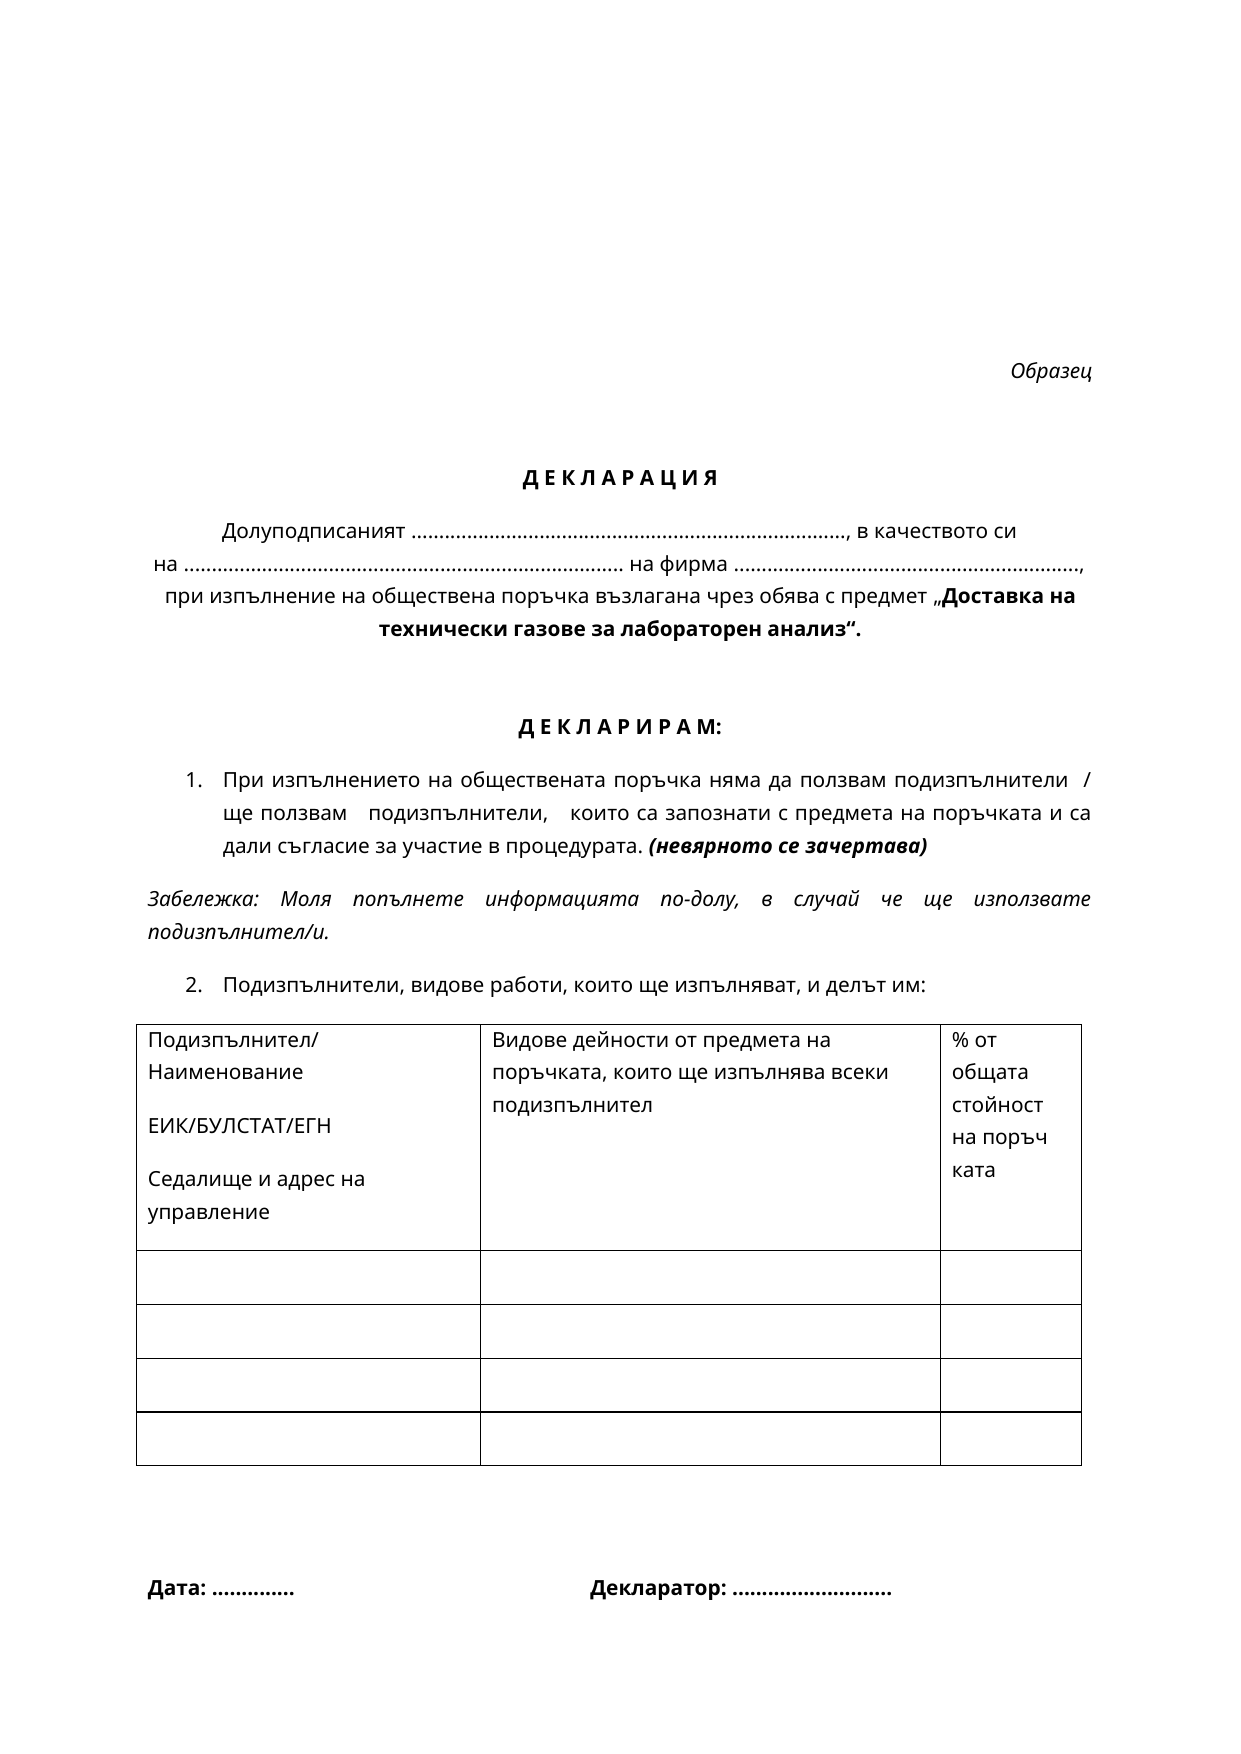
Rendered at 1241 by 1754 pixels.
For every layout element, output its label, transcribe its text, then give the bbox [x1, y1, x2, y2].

table_cell [941, 1251, 1081, 1304]
table_cell [137, 1251, 480, 1304]
table_cell [481, 1359, 940, 1411]
text Д Е К Л А Р И Р А М: [148, 712, 1092, 741]
text Забележка: Моля попълнете информацията по-долу, в случай че ще използвате подизпълнител/и. [148, 884, 1092, 945]
table_cell [481, 1305, 940, 1358]
list При изпълнението на обществената поръчка няма да ползвам подизпълнители / ще ползвам подизпълнители, които са запознати с предмета на поръчката и са дали съгласие за участие в процедурата. (невярното се зачертава) [185, 766, 1092, 859]
table_cell [941, 1359, 1081, 1411]
table_cell [481, 1413, 940, 1465]
text Долуподписаният .............................................................................., в качеството си на ............................................................................... на фирма .............................................................., при изпълнение на обществена поръчка възлагана чрез обява с предмет „Доставка на технически газове за лабораторен анализ“. [148, 516, 1092, 642]
table_cell [481, 1251, 940, 1304]
table_header Видове дейности от предмета на поръчката, които ще изпълнява всеки подизпълнител [481, 1025, 940, 1250]
table_cell [941, 1413, 1081, 1465]
text Дата: .............. Декларатор: ........................... [148, 1573, 1092, 1602]
table_header % от общата стойност на поръч ката [941, 1025, 1081, 1250]
list Подизпълнители, видове работи, които ще изпълняват, и делът им: [185, 970, 1092, 999]
text Образец [148, 356, 1092, 384]
table_cell [941, 1305, 1081, 1358]
text Д Е К Л А Р А Ц И Я [148, 463, 1092, 491]
table_cell [137, 1359, 480, 1411]
table_cell [137, 1305, 480, 1358]
table_header Подизпълнител/Наименование ЕИК/БУЛСТАТ/ЕГН Седалище и адрес на управление [137, 1025, 480, 1250]
table_cell [137, 1413, 480, 1465]
